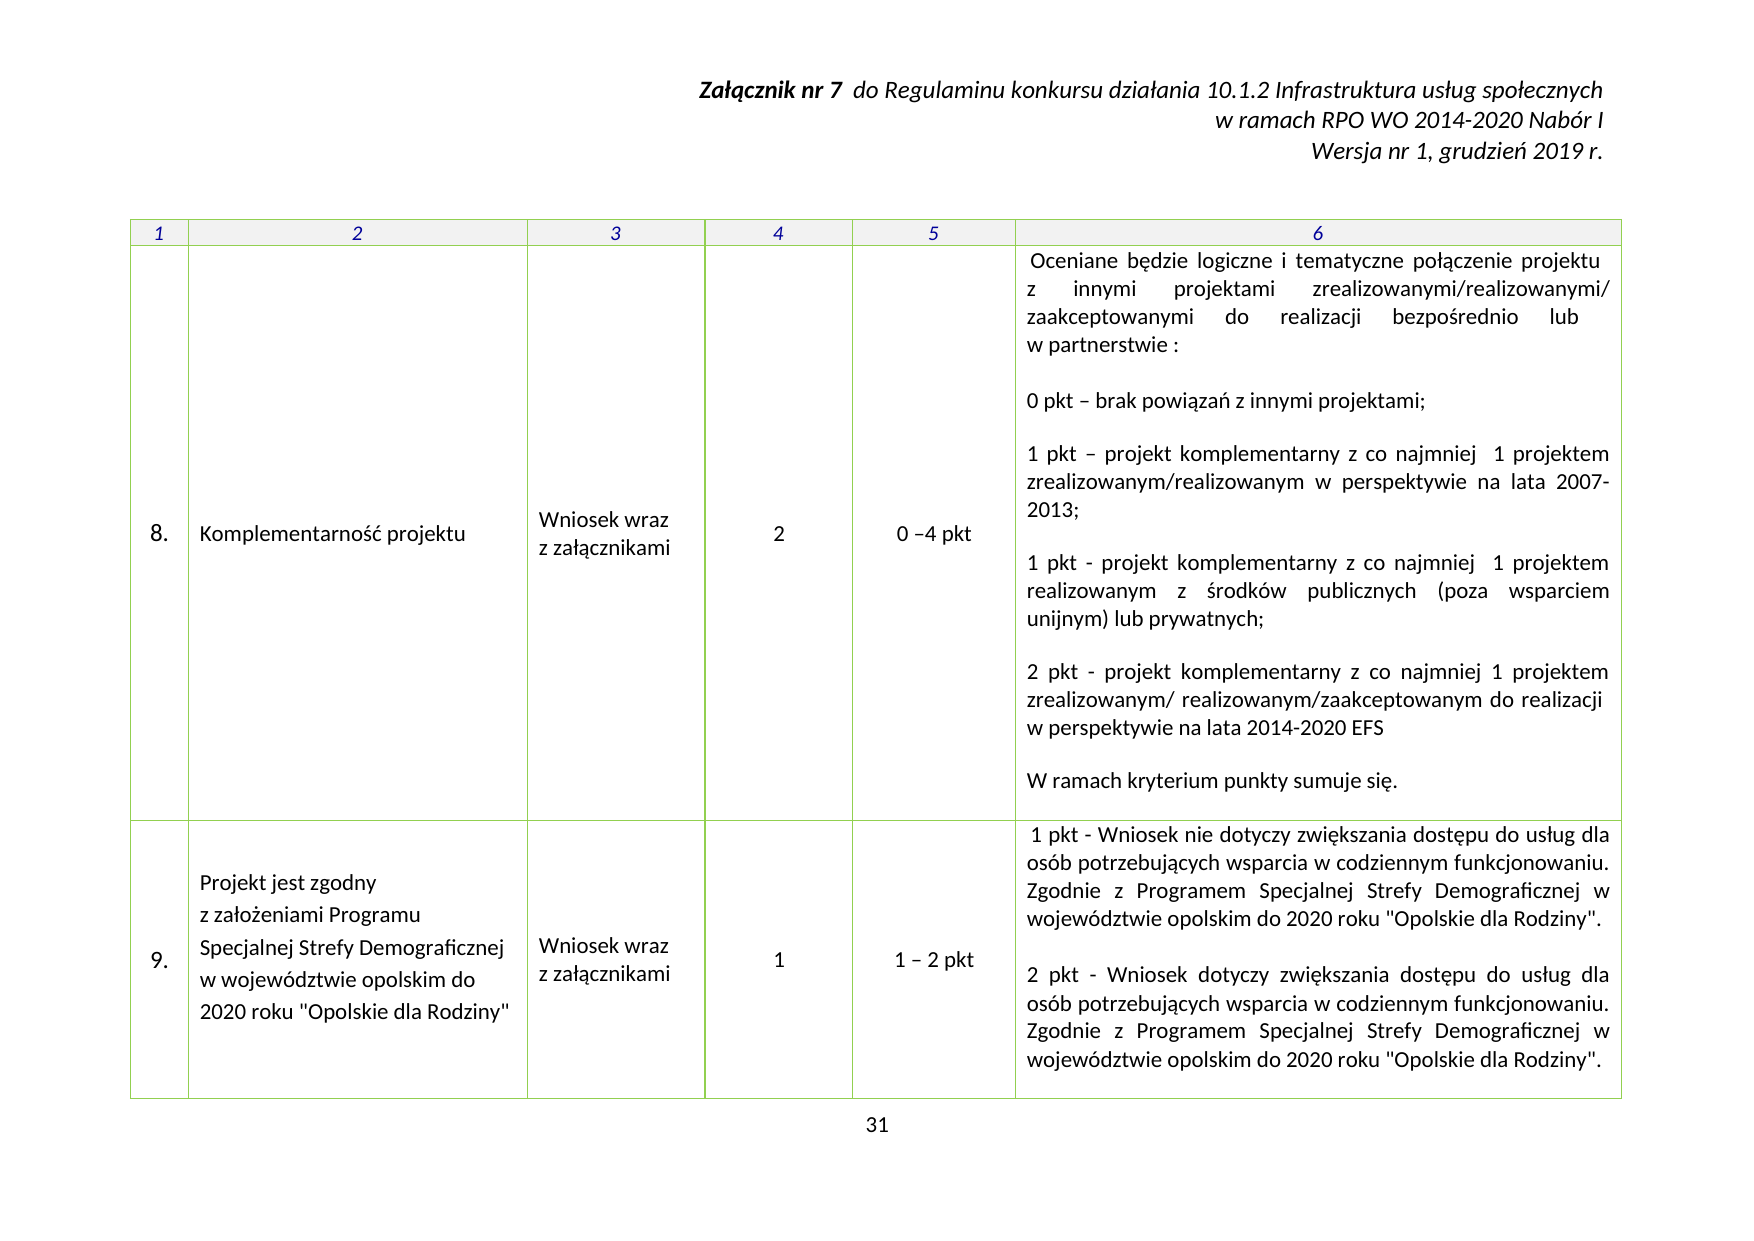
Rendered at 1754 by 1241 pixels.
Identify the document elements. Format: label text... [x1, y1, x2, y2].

table_cell 1 – 2 pkt [853, 821, 1015, 1098]
table_cell 0 –4 pkt [853, 246, 1015, 819]
table_cell 5 [853, 220, 1015, 245]
table_cell Wniosek wraz z załącznikami [528, 246, 704, 819]
table_cell 2 [706, 246, 852, 819]
table_cell Projekt jest zgodny z założeniami Programu Specjalnej Strefy Demograficznej w województwie opolskim do 2020 roku "Opolskie dla Rodziny" [189, 821, 527, 1098]
table_cell 8. [131, 246, 188, 819]
table_cell 2 [189, 220, 527, 245]
table_cell Wniosek wraz z załącznikami [528, 821, 704, 1098]
table_cell 1 pkt - Wniosek nie dotyczy zwiększania dostępu do usług dla osób potrzebujących wsparcia w codziennym funkcjonowaniu. Zgodnie z Programem Specjalnej Strefy Demograficznej w województwie opolskim do 2020 roku "Opolskie dla Rodziny". 2 pkt - Wniosek dotyczy zwiększania dostępu do usług dla osób potrzebujących wsparcia w codziennym funkcjonowaniu. Zgodnie z Programem Specjalnej Strefy Demograficznej w województwie opolskim do 2020 roku "Opolskie dla Rodziny". [1016, 821, 1621, 1098]
table_cell 1 [706, 821, 852, 1098]
table_cell 6 [1016, 220, 1621, 245]
table_cell 3 [528, 220, 704, 245]
table_cell Komplementarność projektu [189, 246, 527, 819]
table_cell Oceniane będzie logiczne i tematyczne połączenie projektu z innymi projektami zrealizowanymi/realizowanymi/ zaakceptowanymi do realizacji bezpośrednio lub w partnerstwie : 0 pkt – brak powiązań z innymi projektami; 1 pkt – projekt komplementarny z co najmniej 1 projektem zrealizowanym/realizowanym w perspektywie na lata 2007-2013; 1 pkt - projekt komplementarny z co najmniej 1 projektem realizowanym z środków publicznych (poza wsparciem unijnym) lub prywatnych; 2 pkt - projekt komplementarny z co najmniej 1 projektem zrealizowanym/ realizowanym/zaakceptowanym do realizacji w perspektywie na lata 2014-2020 EFS W ramach kryterium punkty sumuje się. [1016, 246, 1621, 819]
table_cell 4 [706, 220, 852, 245]
table_cell 9. [131, 821, 188, 1098]
table_cell 1 [131, 220, 188, 245]
